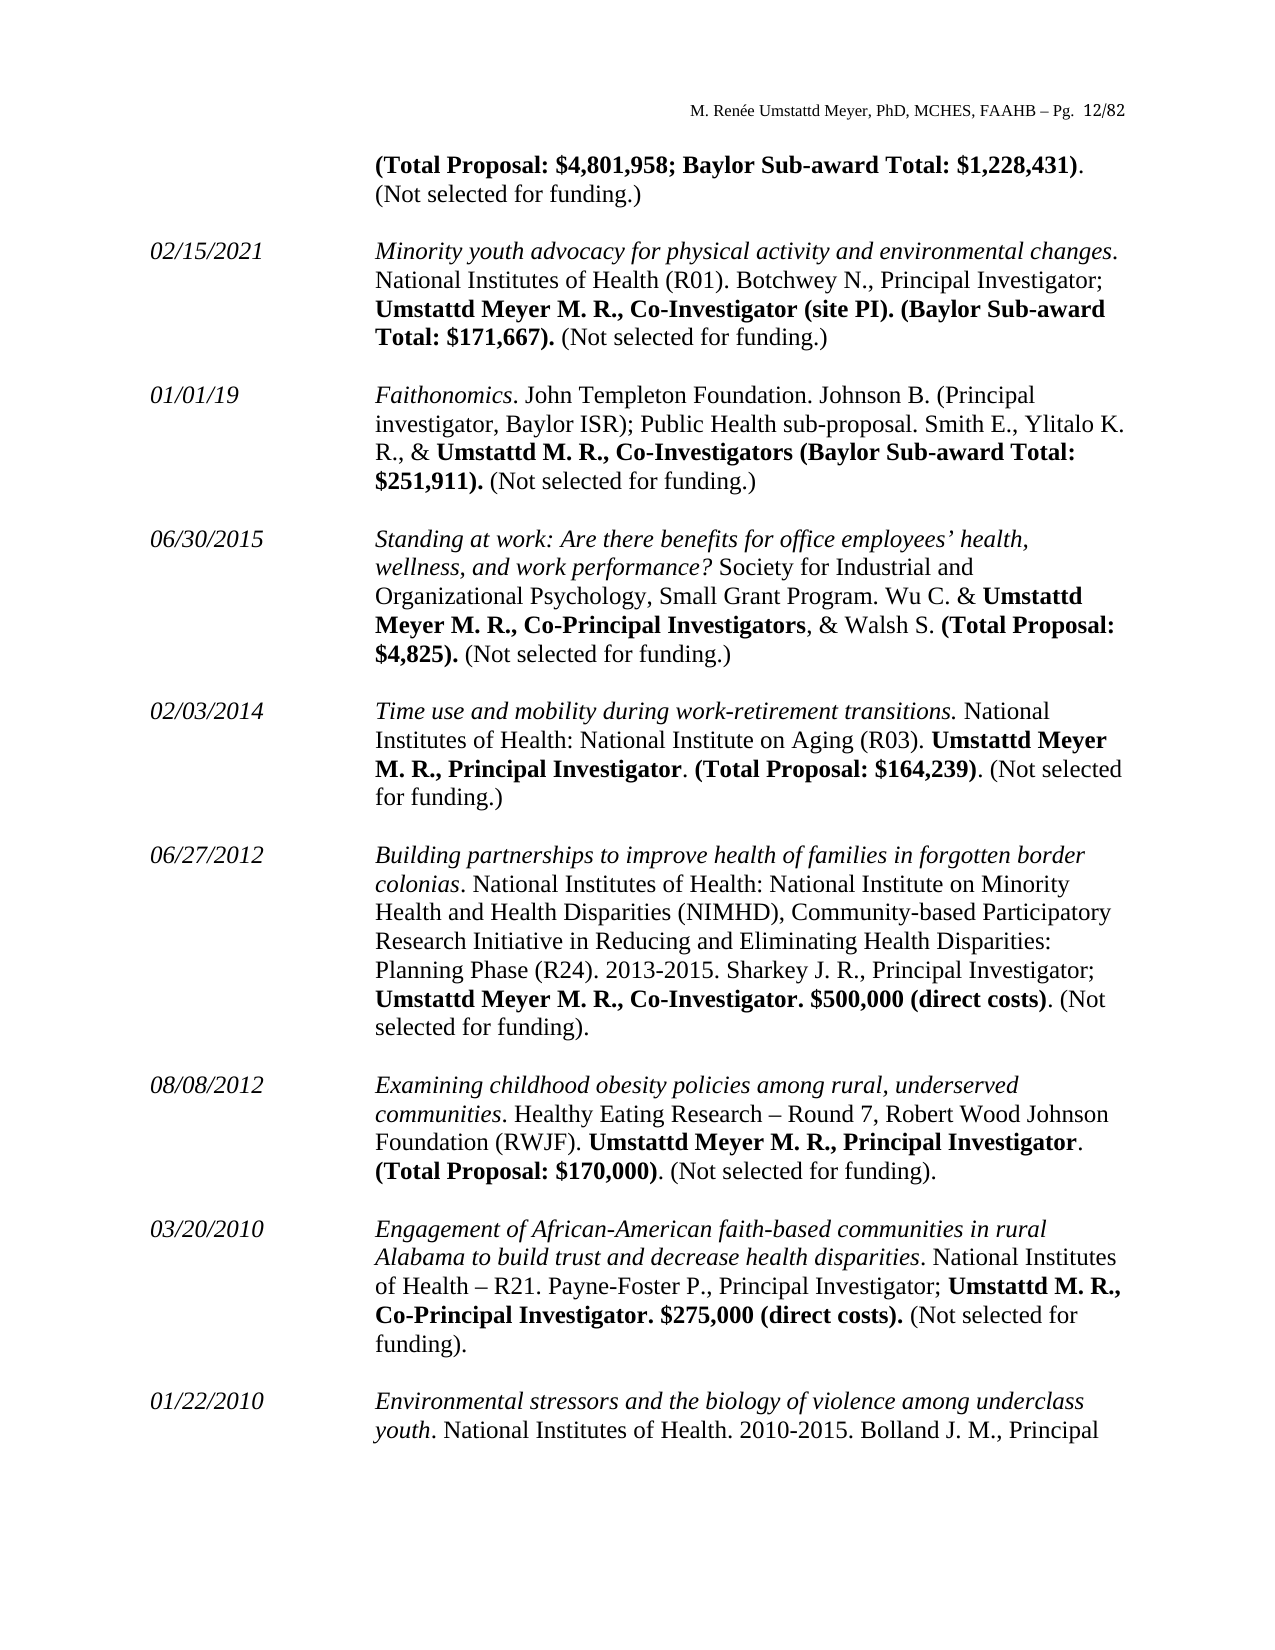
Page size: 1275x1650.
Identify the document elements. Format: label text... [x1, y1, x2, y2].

text 02/03/2014 Time use and mobility during work-retirement transitions. National Institutes of Health: National Institute on Aging (R03). Umstattd Meyer M. R., Principal Investigator. (Total Proposal: $164,239). (Not selected for funding.) [150, 696, 1125, 811]
text 06/30/2015 Standing at work: Are there benefits for office employees’ health, wellness, and work performance? Society for Industrial and Organizational Psychology, Small Grant Program. Wu C. & Umstattd Meyer M. R., Co-Principal Investigators, & Walsh S. (Total Proposal: $4,825). (Not selected for funding.) [150, 524, 1125, 667]
text 06/27/2012 Building partnerships to improve health of families in forgotten border colonias. National Institutes of Health: National Institute on Minority Health and Health Disparities (NIMHD), Community-based Participatory Research Initiative in Reducing and Eliminating Health Disparities: Planning Phase (R24). 2013-2015. Sharkey J. R., Principal Investigator; Umstattd Meyer M. R., Co-Investigator. $500,000 (direct costs). (Not selected for funding). [150, 840, 1125, 1041]
text 08/08/2012 Examining childhood obesity policies among rural, underserved communities. Healthy Eating Research – Round 7, Robert Wood Johnson Foundation (RWJF). Umstattd Meyer M. R., Principal Investigator. (Total Proposal: $170,000). (Not selected for funding). [150, 1070, 1125, 1185]
text 02/15/2021 Minority youth advocacy for physical activity and environmental changes. National Institutes of Health (R01). Botchwey N., Principal Investigator; Umstattd Meyer M. R., Co-Investigator (site PI). (Baylor Sub-award Total: $171,667). (Not selected for funding.) [150, 236, 1125, 351]
text 03/20/2010 Engagement of African-American faith-based communities in rural Alabama to build trust and decrease health disparities. National Institutes of Health – R21. Payne-Foster P., Principal Investigator; Umstattd M. R., Co-Principal Investigator. $275,000 (direct costs). (Not selected for funding). [150, 1214, 1125, 1357]
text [150, 1386, 1125, 1444]
text 01/01/19 Faithonomics. John Templeton Foundation. Johnson B. (Principal investigator, Baylor ISR); Public Health sub-proposal. Smith E., Ylitalo K. R., & Umstattd M. R., Co-Investigators (Baylor Sub-award Total: $251,911). (Not selected for funding.) [150, 380, 1125, 495]
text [150, 150, 1125, 207]
